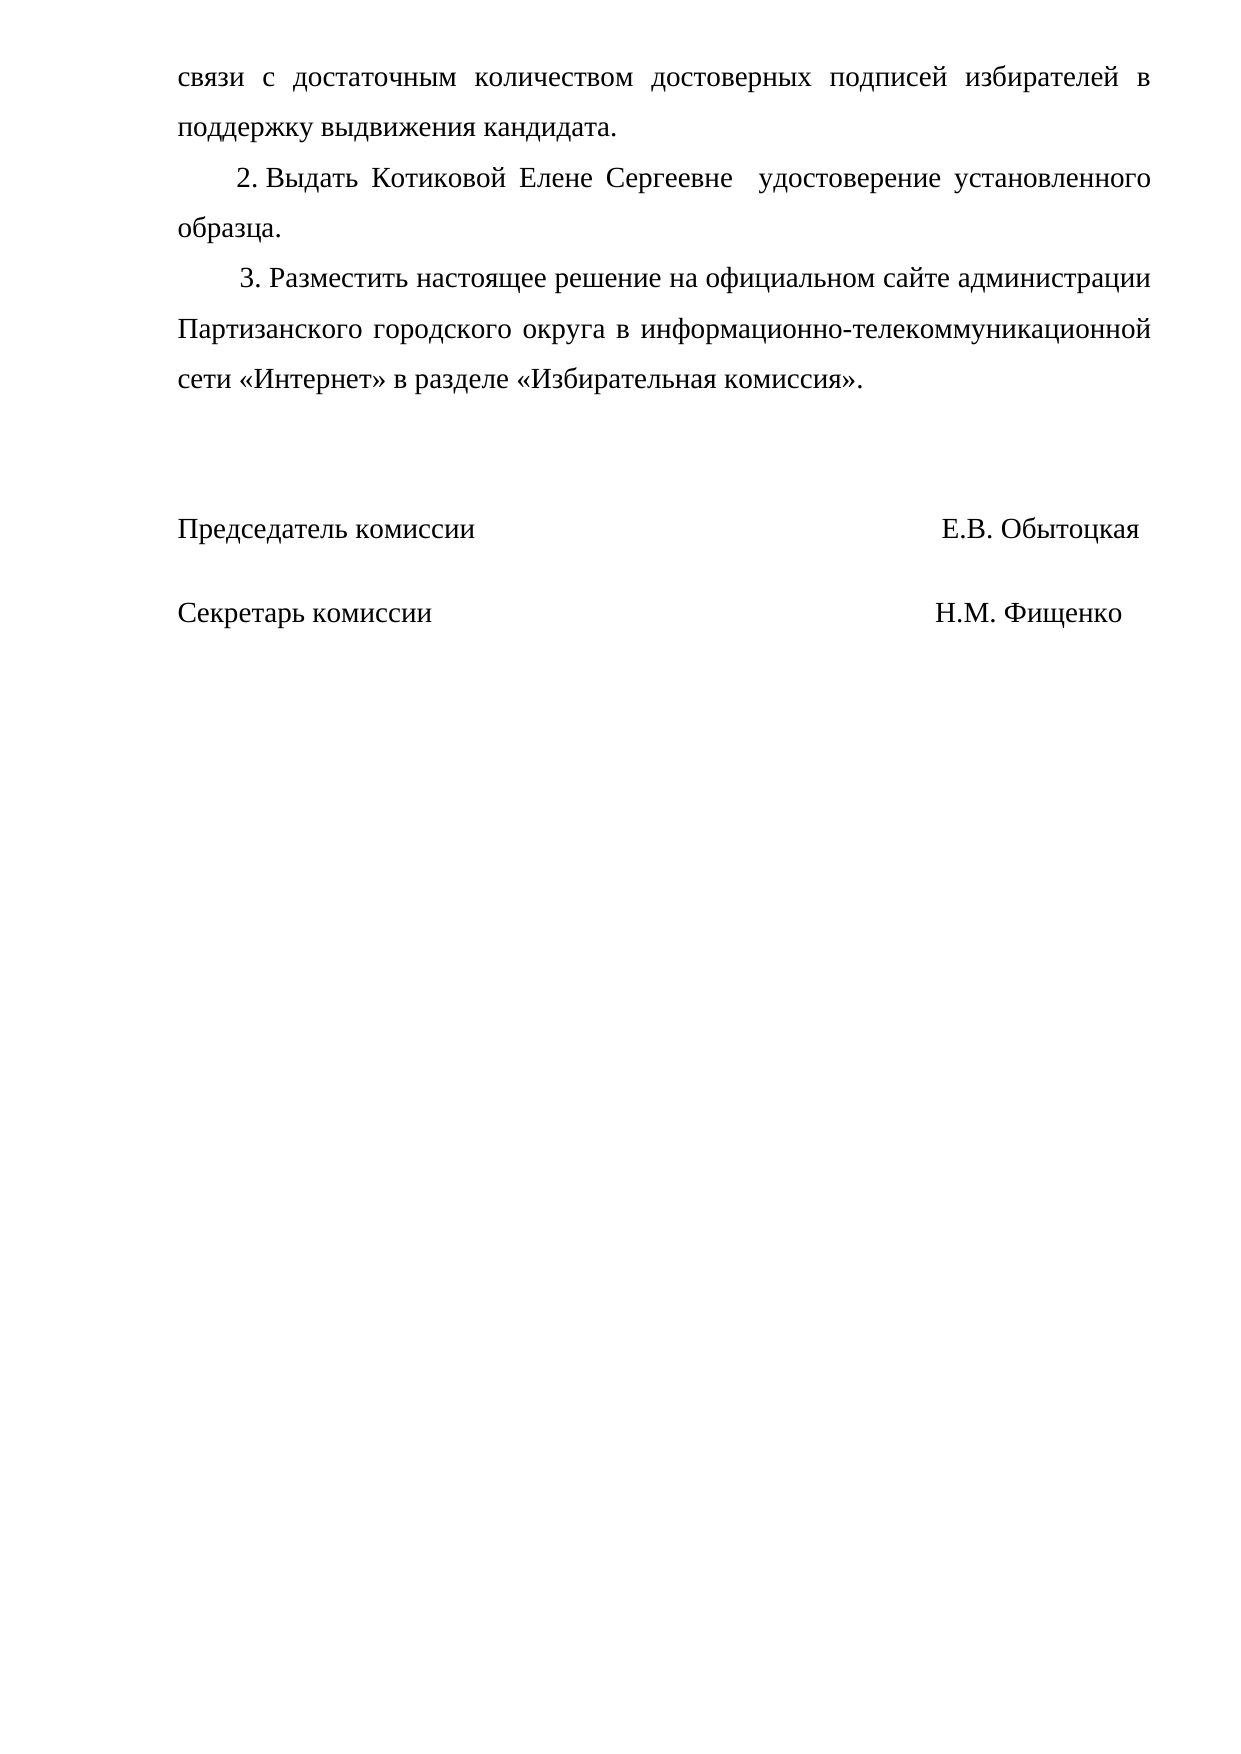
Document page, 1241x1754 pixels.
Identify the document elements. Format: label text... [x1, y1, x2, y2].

text Председатель комиссии Е.В. Обытоцкая [177, 512, 1152, 545]
text Секретарь комиссии Н.М. Фищенко [177, 596, 1152, 629]
text 3. Разместить настоящее решение на официальном сайте администрации Партизанского городского округа в информационно-телекоммуникационной сети «Интернет» в разделе «Избирательная комиссия». [177, 260, 1152, 394]
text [177, 59, 1152, 143]
text 2. Выдать Котиковой Елене Сергеевне удостоверение установленного образца. [177, 160, 1152, 244]
